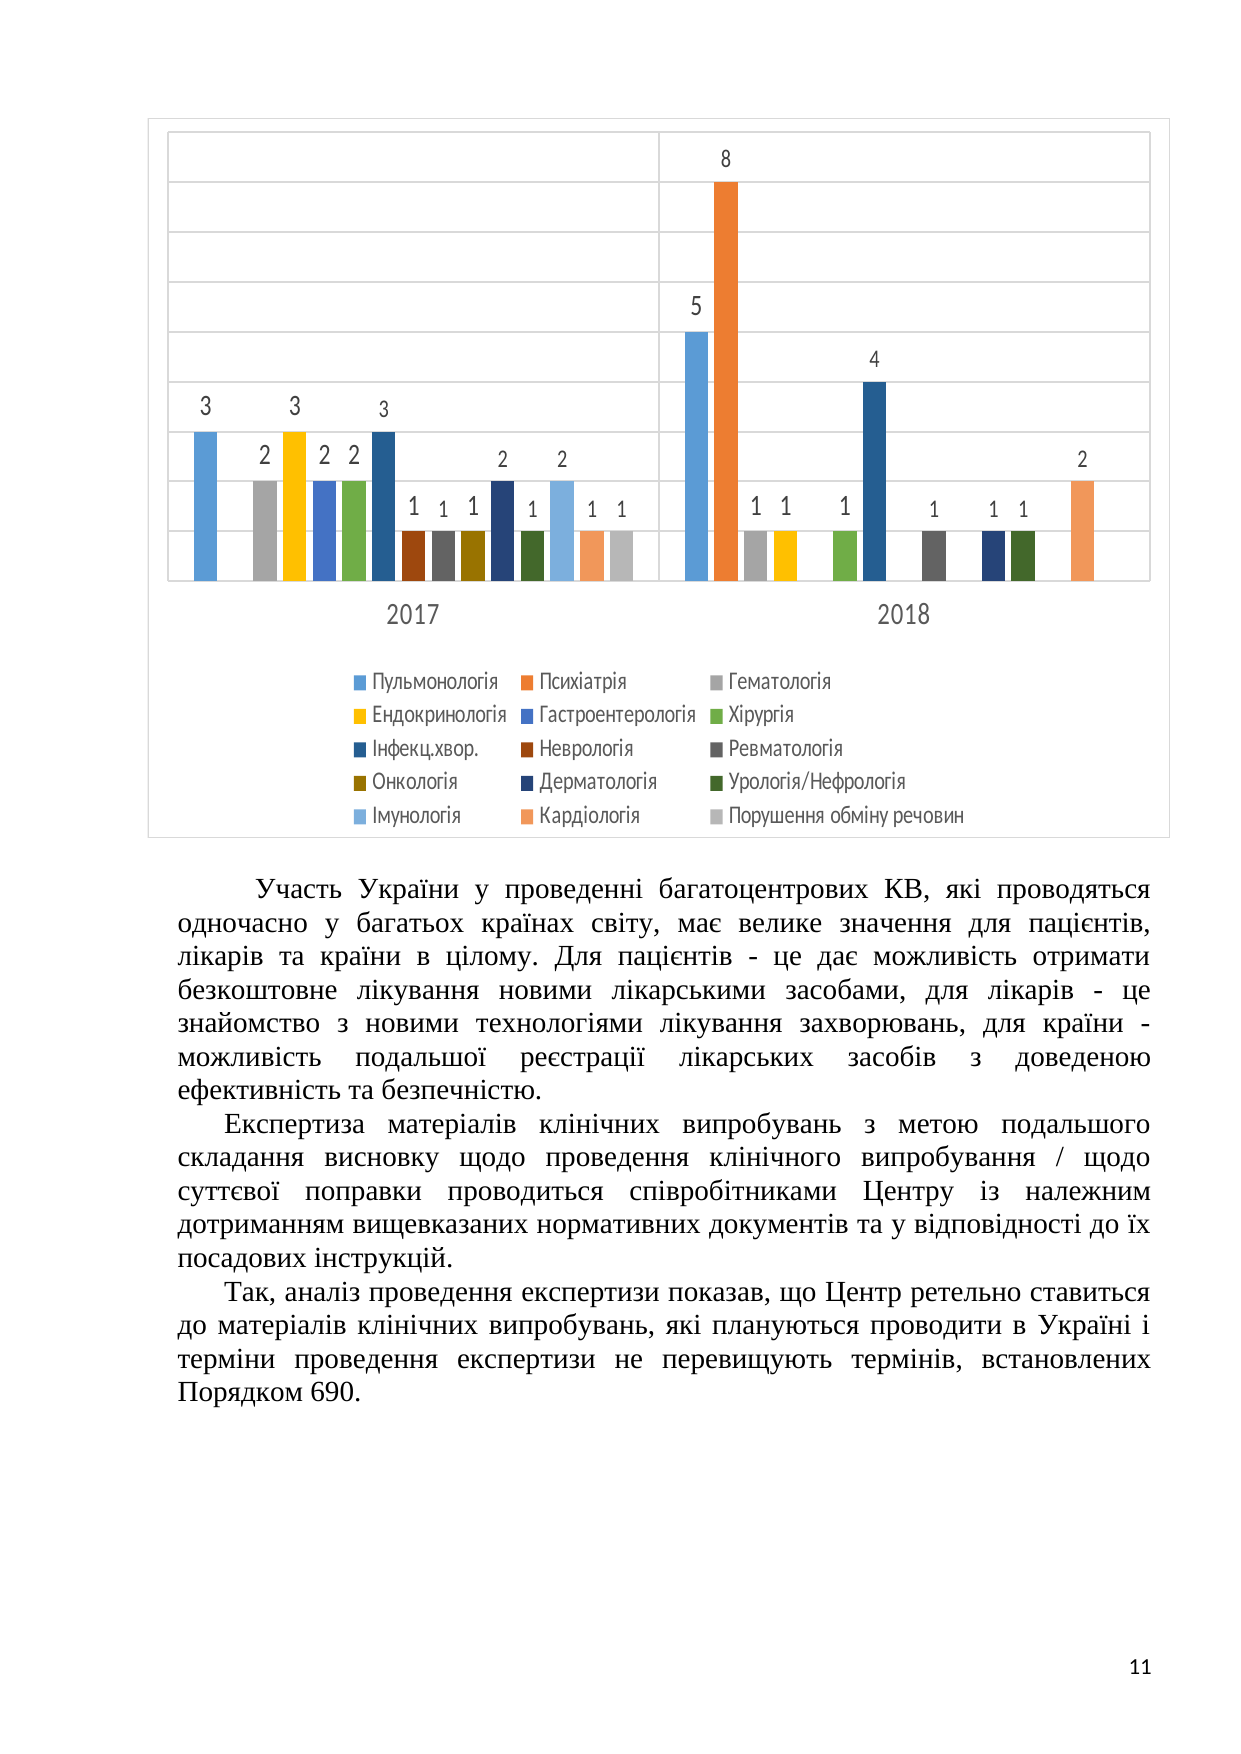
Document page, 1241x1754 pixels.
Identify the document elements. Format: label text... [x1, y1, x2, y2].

text Так, аналіз проведення експертизи показав, що Центр ретельно ставиться до матеріалів клінічних випробувань, які плануються проводити в Україні і терміни проведення експертизи не перевищують термінів, встановлених Порядком 690. [177, 1274, 1152, 1408]
text Участь України у проведенні багатоцентрових КВ, які проводяться одночасно у багатьох країнах світу, має велике значення для пацієнтів, лікарів та країни в цілому. Для пацієнтів - це дає можливість отримати безкоштовне лікування новими лікарськими засобами, для лікарів - це знайомство з новими технологіями лікування захворювань, для країни - можливість подальшої реєстрації лікарських засобів з доведеною ефективність та безпечністю. [177, 871, 1152, 1106]
text Експертиза матеріалів клінічних випробувань з метою подальшого складання висновку щодо проведення клінічного випробування / щодо суттєвої поправки проводиться співробітниками Центру із належним дотриманням вищевказаних нормативних документів та у відповідності до їх посадових інструкцій. [177, 1106, 1152, 1274]
